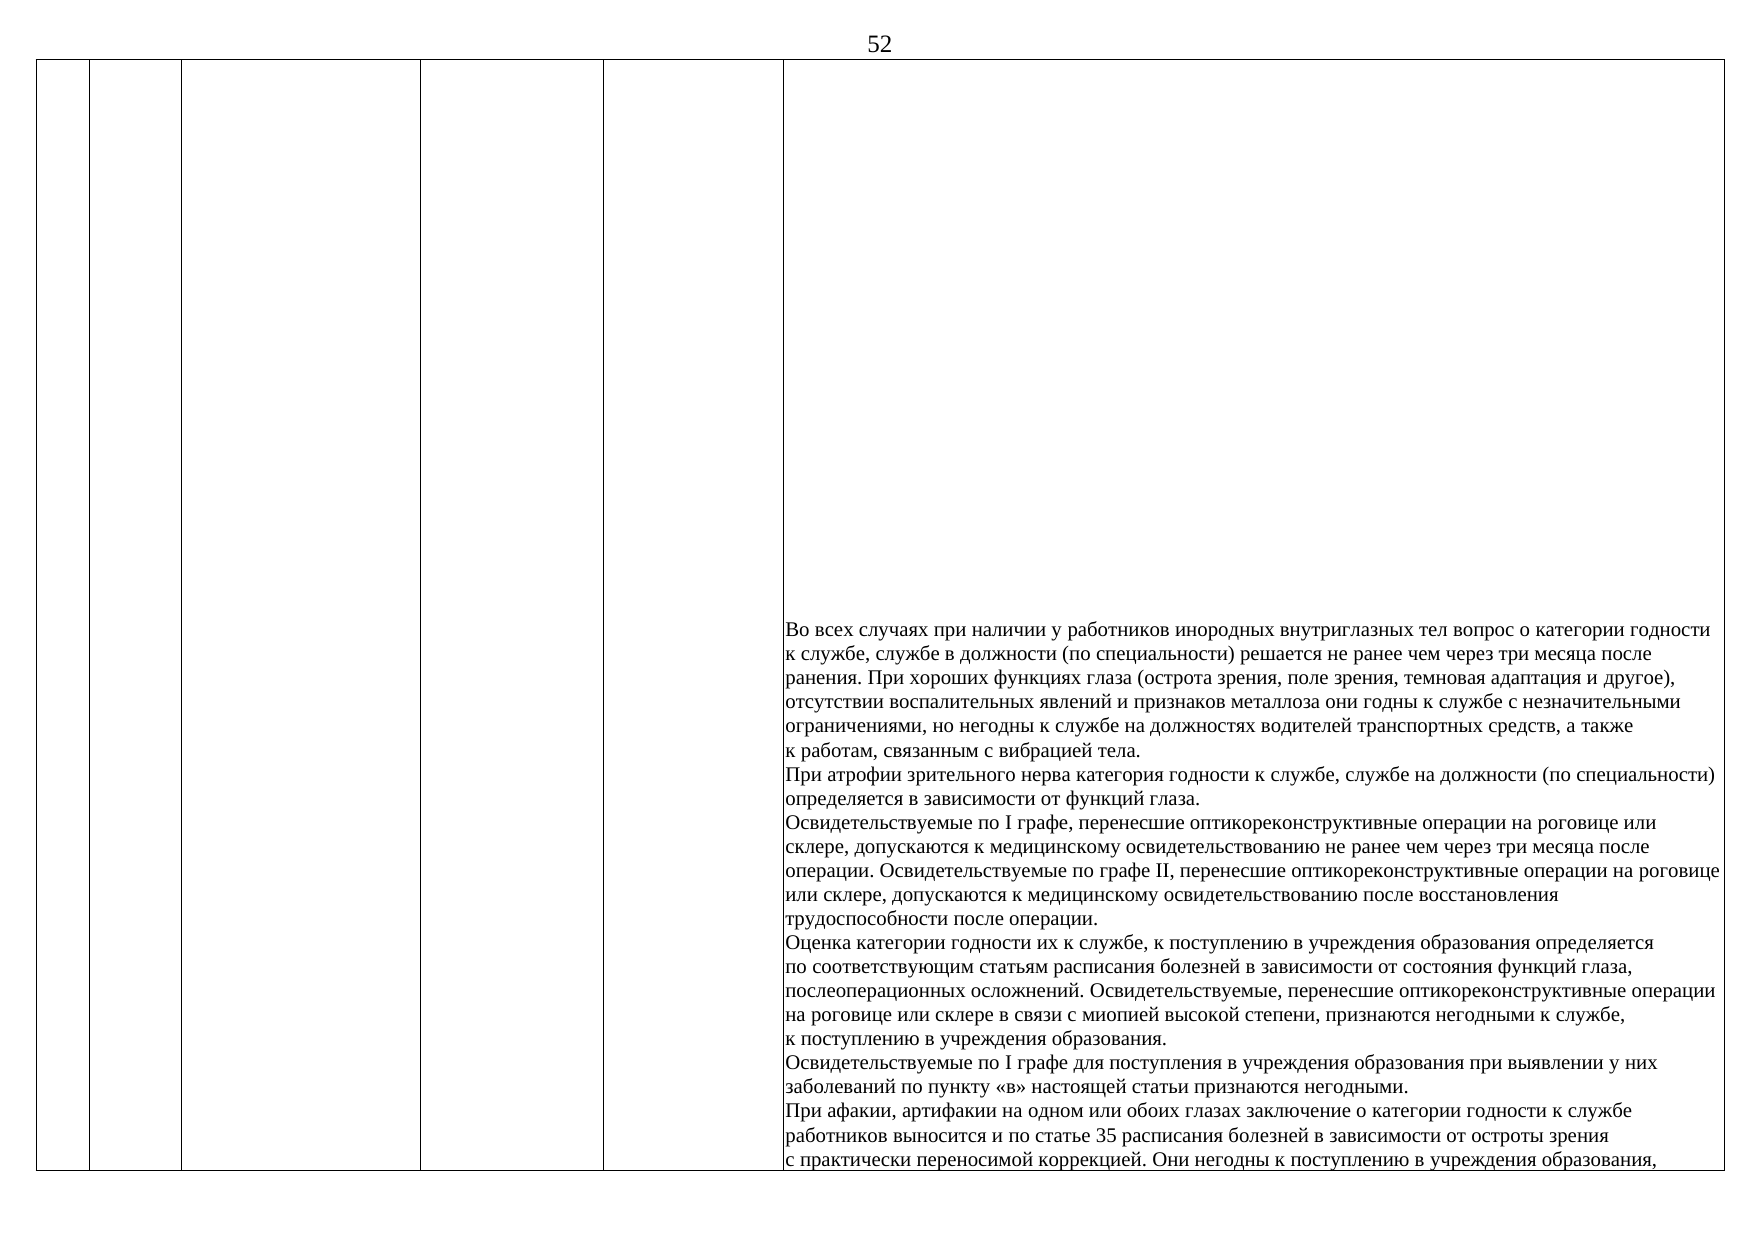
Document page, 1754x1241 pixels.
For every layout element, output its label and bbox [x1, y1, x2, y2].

table_cell [604, 60, 783, 1170]
table_cell [182, 60, 420, 1170]
table_cell [421, 60, 603, 1170]
